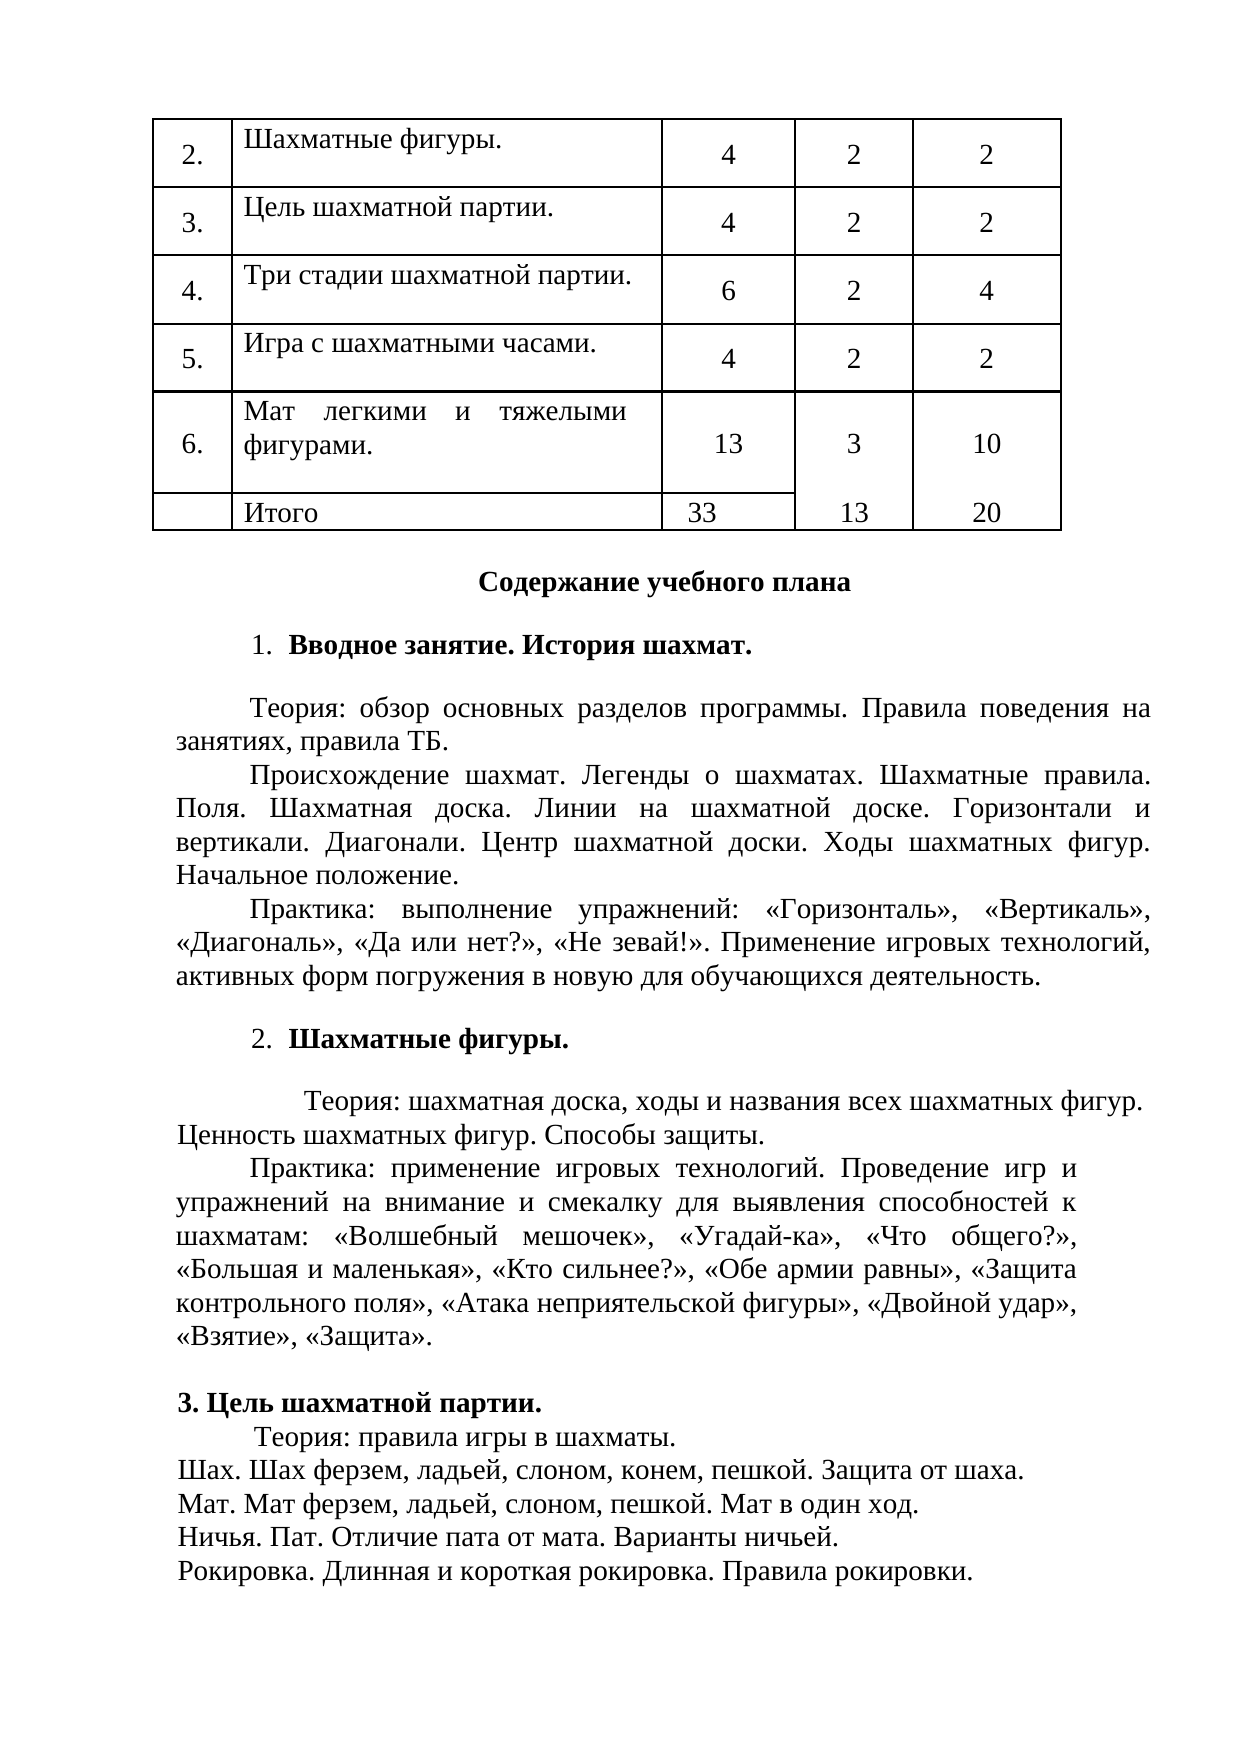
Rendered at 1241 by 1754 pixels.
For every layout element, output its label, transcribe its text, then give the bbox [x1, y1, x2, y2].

text Шах. Шах ферзем, ладьей, слоном, конем, пешкой. Защита от шаха. [176, 1452, 1152, 1486]
table_cell 13 [796, 494, 912, 529]
table_cell Шахматные фигуры. [233, 120, 661, 186]
table_cell 5. [154, 325, 231, 390]
table_cell 3 [796, 393, 912, 492]
table_cell 10 [914, 393, 1060, 492]
table_cell Игра с шахматными часами. [233, 325, 661, 390]
table_cell 2 [796, 188, 912, 254]
table_cell 4 [663, 325, 794, 390]
text Рокировка. Длинная и короткая рокировка. Правила рокировки. [177, 1553, 1152, 1587]
text Происхождение шахмат. Легенды о шахматах. Шахматные правила. Поля. Шахматная доска. Линии на шахматной доске. Горизонтали и вертикали. Диагонали. Центр шахматной доски. Ходы шахматных фигур. Начальное положение. [176, 757, 1152, 891]
table_cell 2 [914, 120, 1060, 186]
text Содержание учебного плана [253, 564, 1076, 598]
text Ценность шахматных фигур. Способы защиты. [177, 1117, 1152, 1151]
table_cell 13 [663, 393, 794, 492]
table_cell 4 [663, 188, 794, 254]
table_cell Итого [233, 494, 661, 529]
table_cell 2 [914, 188, 1060, 254]
table_cell 33 [663, 494, 794, 529]
table_cell 6 [663, 256, 794, 322]
table_cell 2 [796, 120, 912, 186]
table_cell 2 [796, 256, 912, 322]
text Практика: применение игровых технологий. Проведение игр и упражнений на внимание и смекалку для выявления способностей к шахматам: «Волшебный мешочек», «Угадай-ка», «Что общего?», «Большая и маленькая», «Кто сильнее?», «Обе армии равны», «Защита контрольного поля», «Атака неприятельской фигуры», «Двойной удар», «Взятие», «Защита». [176, 1151, 1078, 1352]
text Практика: выполнение упражнений: «Горизонталь», «Вертикаль», «Диагональ», «Да или нет?», «Не зевай!». Применение игровых технологий, активных форм погружения в новую для обучающихся деятельность. [176, 891, 1152, 992]
text Теория: обзор основных разделов программы. Правила поведения на занятиях, правила ТБ. [176, 690, 1152, 757]
table_cell 4. [154, 256, 231, 322]
table_cell 2 [796, 325, 912, 390]
text Ничья. Пат. Отличие пата от мата. Варианты ничьей. [177, 1519, 1152, 1553]
list Вводное занятие. История шахмат. [251, 627, 1145, 661]
table_cell [154, 494, 231, 529]
table_cell 3. [154, 188, 231, 254]
table_cell Мат легкими и тяжелыми фигурами. [233, 393, 661, 492]
text Теория: правила игры в шахматы. [252, 1419, 1152, 1452]
table_cell 4 [914, 256, 1060, 322]
text Мат. Мат ферзем, ладьей, слоном, пешкой. Мат в один ход. [177, 1486, 1152, 1519]
text Теория: шахматная доска, ходы и названия всех шахматных фигур. [177, 1083, 1151, 1117]
table_cell 4 [663, 120, 794, 186]
text 3. Цель шахматной партии. [176, 1385, 1152, 1419]
table_cell Цель шахматной партии. [233, 188, 661, 254]
table_cell Три стадии шахматной партии. [233, 256, 661, 322]
table_cell 2 [914, 325, 1060, 390]
list Шахматные фигуры. [251, 1021, 1145, 1054]
table_cell 20 [914, 494, 1060, 529]
table_cell 2. [154, 120, 231, 186]
table_cell 6. [154, 393, 231, 492]
